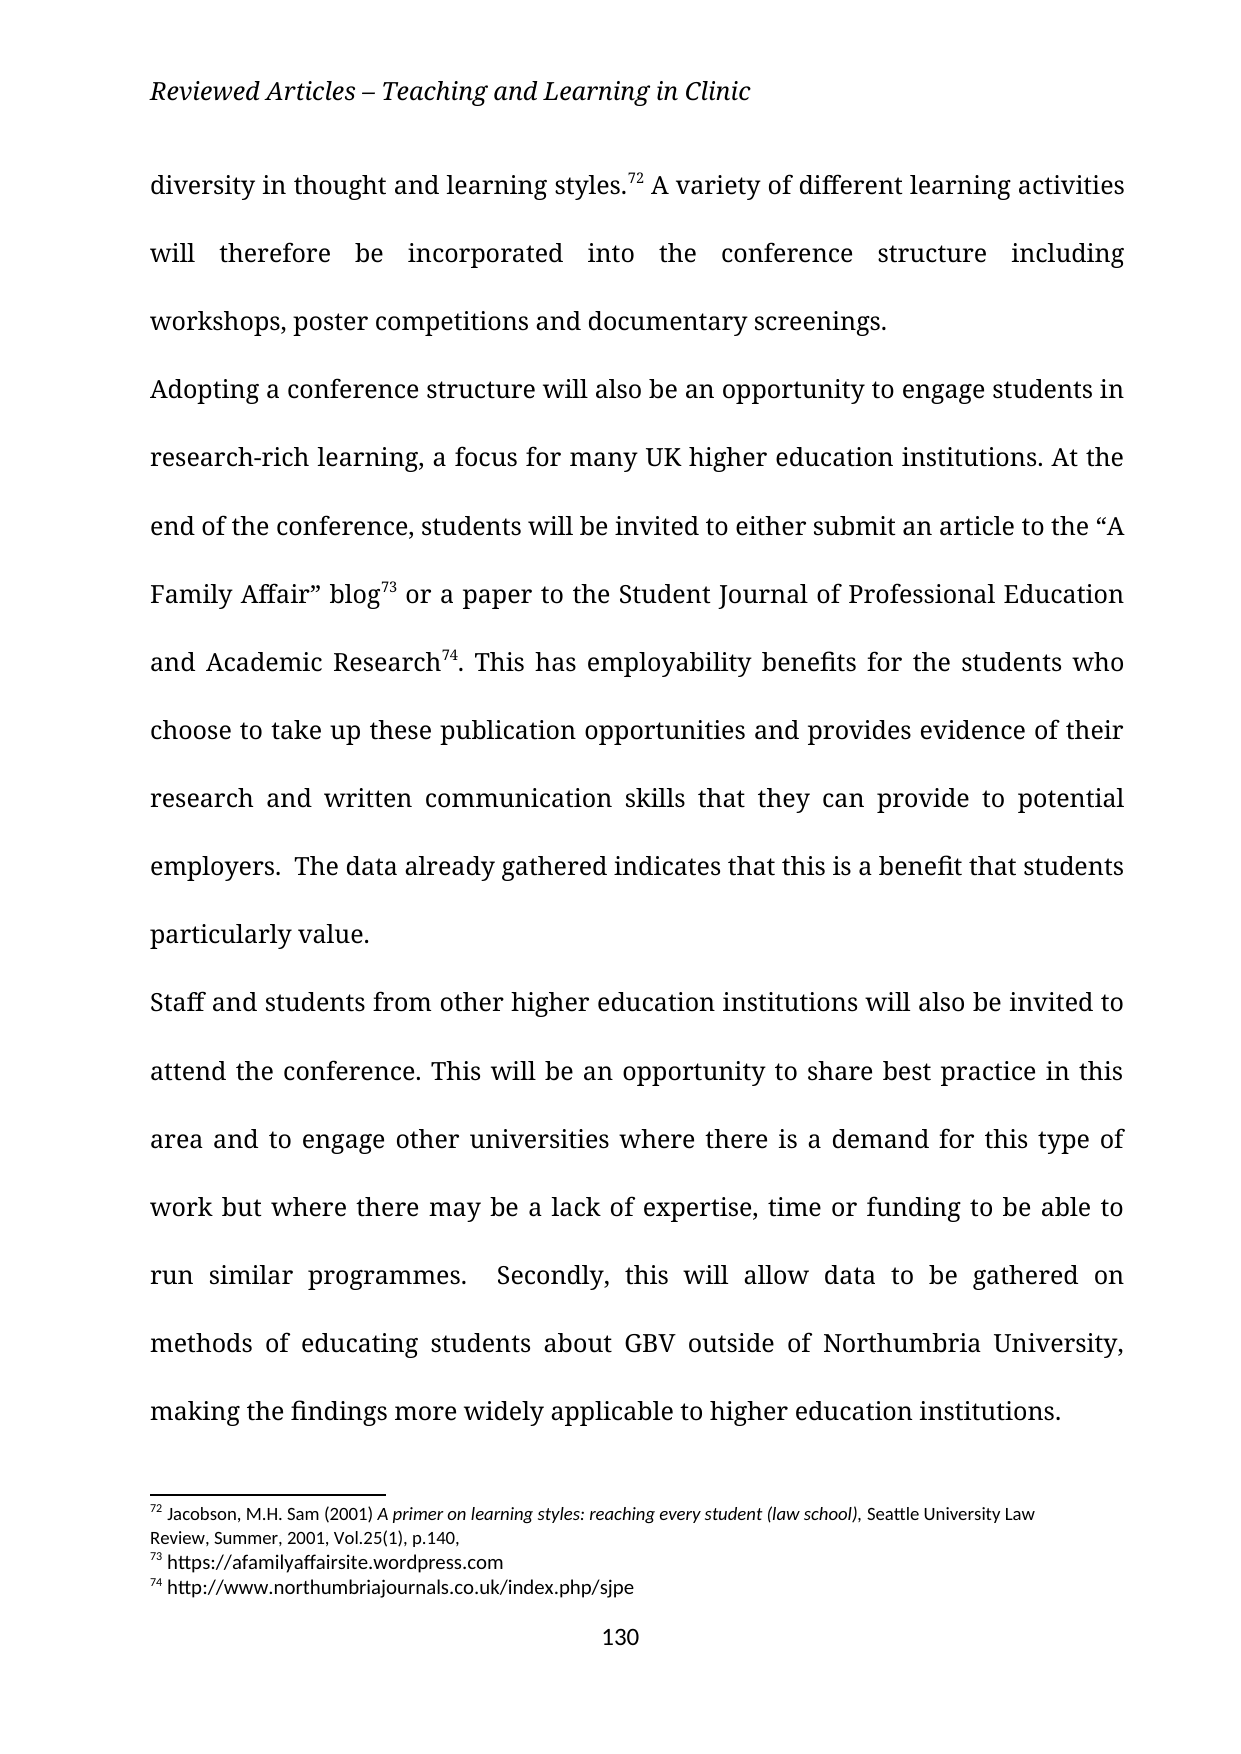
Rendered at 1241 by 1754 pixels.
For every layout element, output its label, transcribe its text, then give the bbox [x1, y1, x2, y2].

text Staff and students from other higher education institutions will also be invited to attend the conference. This will be an opportunity to share best practice in this area and to engage other universities where there is a demand for this type of work but where there may be a lack of expertise, time or funding to be able to run similar programmes. Secondly, this will allow data to be gathered on methods of educating students about GBV outside of Northumbria University, making the findings more widely applicable to higher education institutions. [150, 985, 1125, 1428]
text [150, 167, 1125, 338]
text Adopting a conference structure will also be an opportunity to engage students in research-rich learning, a focus for many UK higher education institutions. At the end of the conference, students will be invited to either submit an article to the “A Family Affair” blog or a paper to the Student Journal of Professional Education and Academic Research. This has employability benefits for the students who choose to take up these publication opportunities and provides evidence of their research and written communication skills that they can provide to potential employers. The data already gathered indicates that this is a benefit that students particularly value. [150, 372, 1125, 951]
